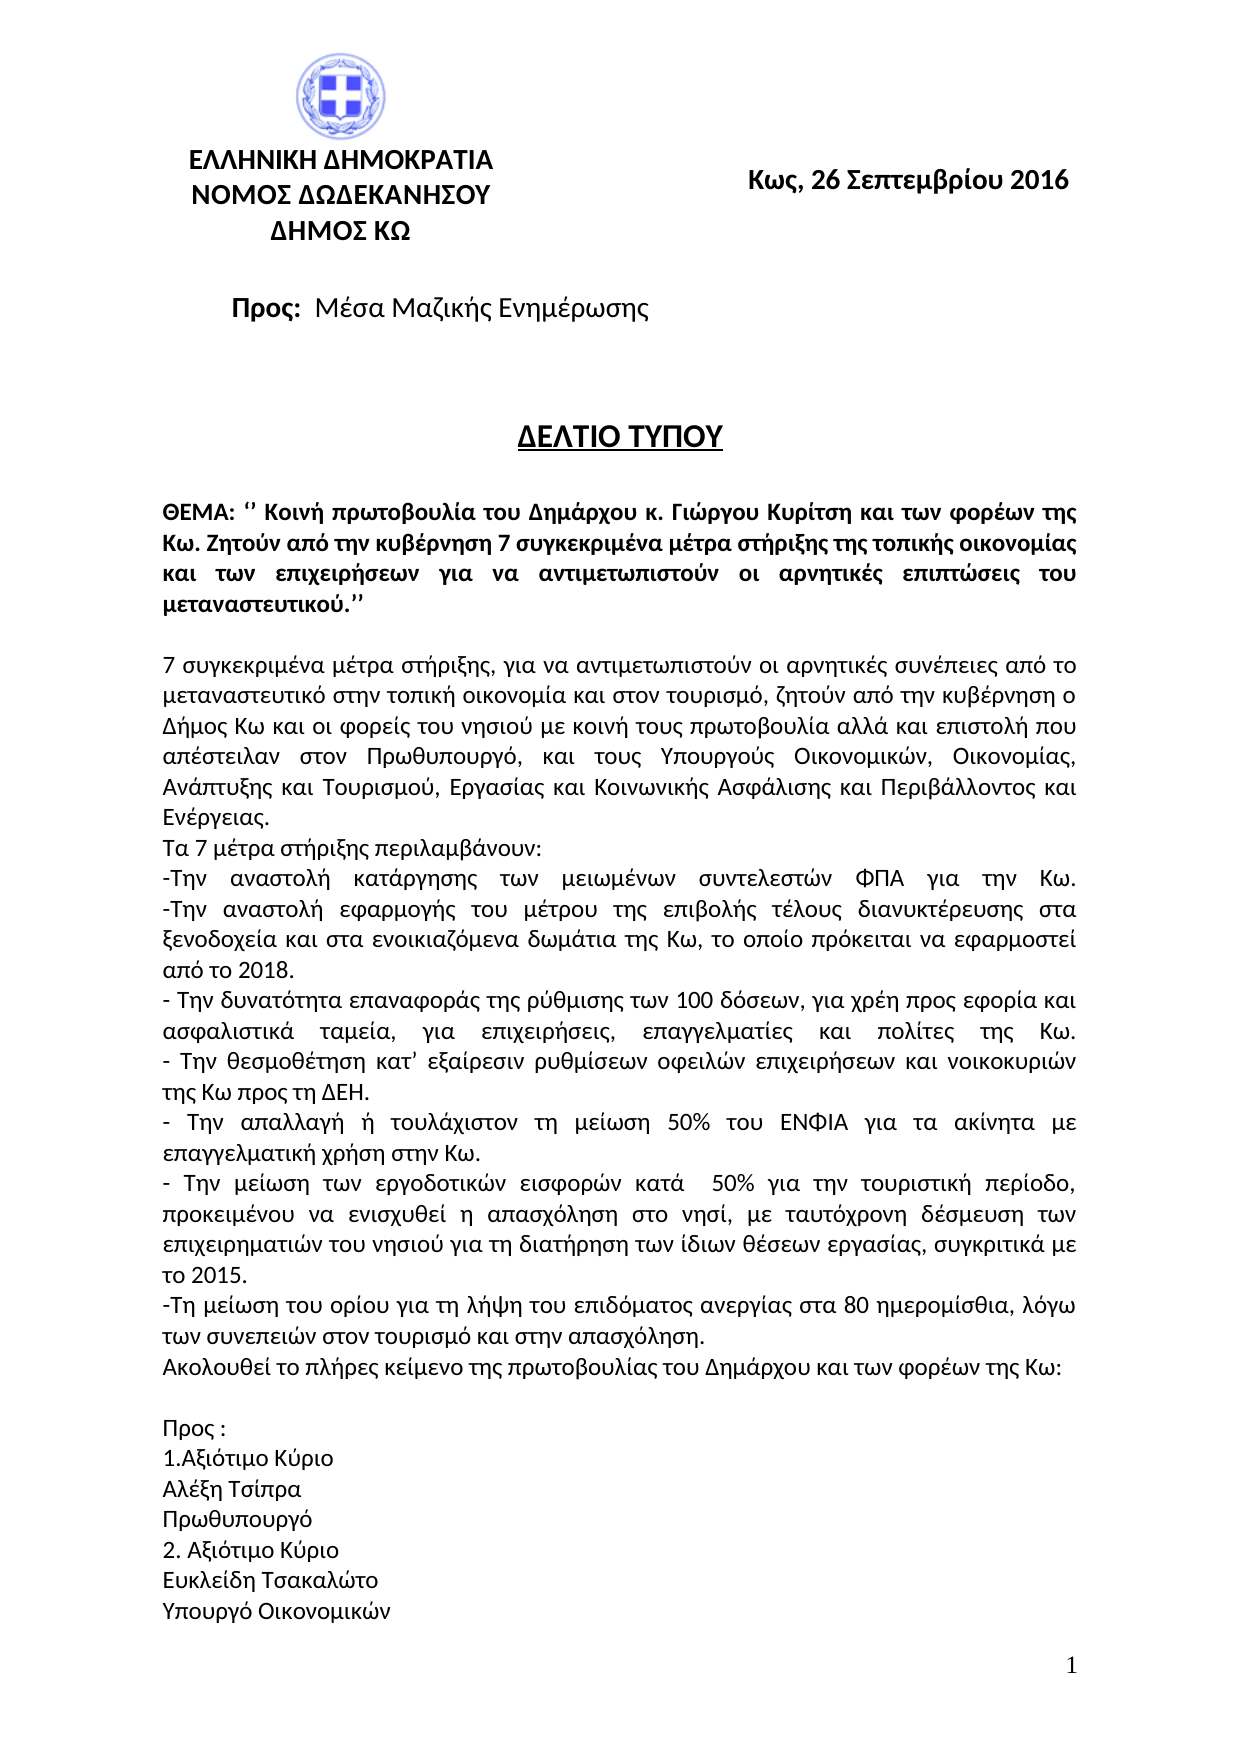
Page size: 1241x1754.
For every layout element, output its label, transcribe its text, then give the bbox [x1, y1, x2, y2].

text Ακολουθεί το πλήρες κείμενο της πρωτοβουλίας του Δημάρχου και των φορέων της Κω: [162, 1351, 1078, 1381]
text 2. Αξιότιμο Κύριο [162, 1534, 1078, 1564]
text Ευκλείδη Τσακαλώτο [162, 1564, 1078, 1595]
text 7 συγκεκριμένα μέτρα στήριξης, για να αντιμετωπιστούν οι αρνητικές συνέπειες από το μεταναστευτικό στην τοπική οικονομία και στον τουρισμό, ζητούν από την κυβέρνηση ο Δήμος Κω και οι φορείς του νησιού με κοινή τους πρωτοβουλία αλλά και επιστολή που απέστειλαν στον Πρωθυπουργό, και τους Υπουργούς Οικονομικών, Οικονομίας, Ανάπτυξης και Τουρισμού, Εργασίας και Κοινωνικής Ασφάλισης και Περιβάλλοντος και Ενέργειας. [162, 649, 1078, 832]
picture [295, 51, 387, 141]
text -Τη μείωση του ορίου για τη λήψη του επιδόματος ανεργίας στα 80 ημερομίσθια, λόγω των συνεπειών στον τουρισμό και στην απασχόληση. [162, 1290, 1078, 1351]
text Πρωθυπουργό [162, 1503, 1078, 1534]
text ΔΕΛΤΙΟ ΤΥΠΟΥ [162, 415, 1078, 455]
text Υπουργό Οικονομικών [162, 1595, 1078, 1625]
text Κως, 26 Σεπτεμβρίου 2016 [595, 161, 1078, 197]
text -Την αναστολή κατάργησης των μειωμένων συντελεστών ΦΠΑ για την Κω. -Την αναστολή εφαρμογής του μέτρου της επιβολής τέλους διανυκτέρευσης στα ξενοδοχεία και στα ενοικιαζόμενα δωμάτια της Κω, το οποίο πρόκειται να εφαρμοστεί από το 2018. [162, 862, 1078, 984]
text ΘΕΜΑ: ‘’ Κοινή πρωτοβουλία του Δημάρχου κ. Γιώργου Κυρίτση και των φορέων της Κω. Ζητούν από την κυβέρνηση 7 συγκεκριμένα μέτρα στήριξης της τοπικής οικονομίας και των επιχειρήσεων για να αντιμετωπιστούν οι αρνητικές επιπτώσεις του μεταναστευτικού.’’ [162, 496, 1078, 618]
text Προς : [162, 1412, 1078, 1442]
text - Την δυνατότητα επαναφοράς της ρύθμισης των 100 δόσεων, για χρέη προς εφορία και ασφαλιστικά ταμεία, για επιχειρήσεις, επαγγελματίες και πολίτες της Κω. - Την θεσμοθέτηση κατ’ εξαίρεσιν ρυθμίσεων οφειλών επιχειρήσεων και νοικοκυριών της Κω προς τη ΔΕΗ. [162, 984, 1078, 1107]
text - Την μείωση των εργοδοτικών εισφορών κατά 50% για την τουριστική περίοδο, προκειμένου να ενισχυθεί η απασχόληση στο νησί, με ταυτόχρονη δέσμευση των επιχειρηματιών του νησιού για τη διατήρηση των ίδιων θέσεων εργασίας, συγκριτικά με το 2015. [162, 1168, 1078, 1290]
text - Την απαλλαγή ή τουλάχιστον τη μείωση 50% του ΕΝΦΙΑ για τα ακίνητα με επαγγελματική χρήση στην Κω. [162, 1107, 1078, 1168]
text 1.Αξιότιμο Κύριο [162, 1442, 1078, 1473]
text Τα 7 μέτρα στήριξης περιλαμβάνουν: [162, 832, 1078, 862]
text Αλέξη Τσίπρα [162, 1473, 1078, 1503]
